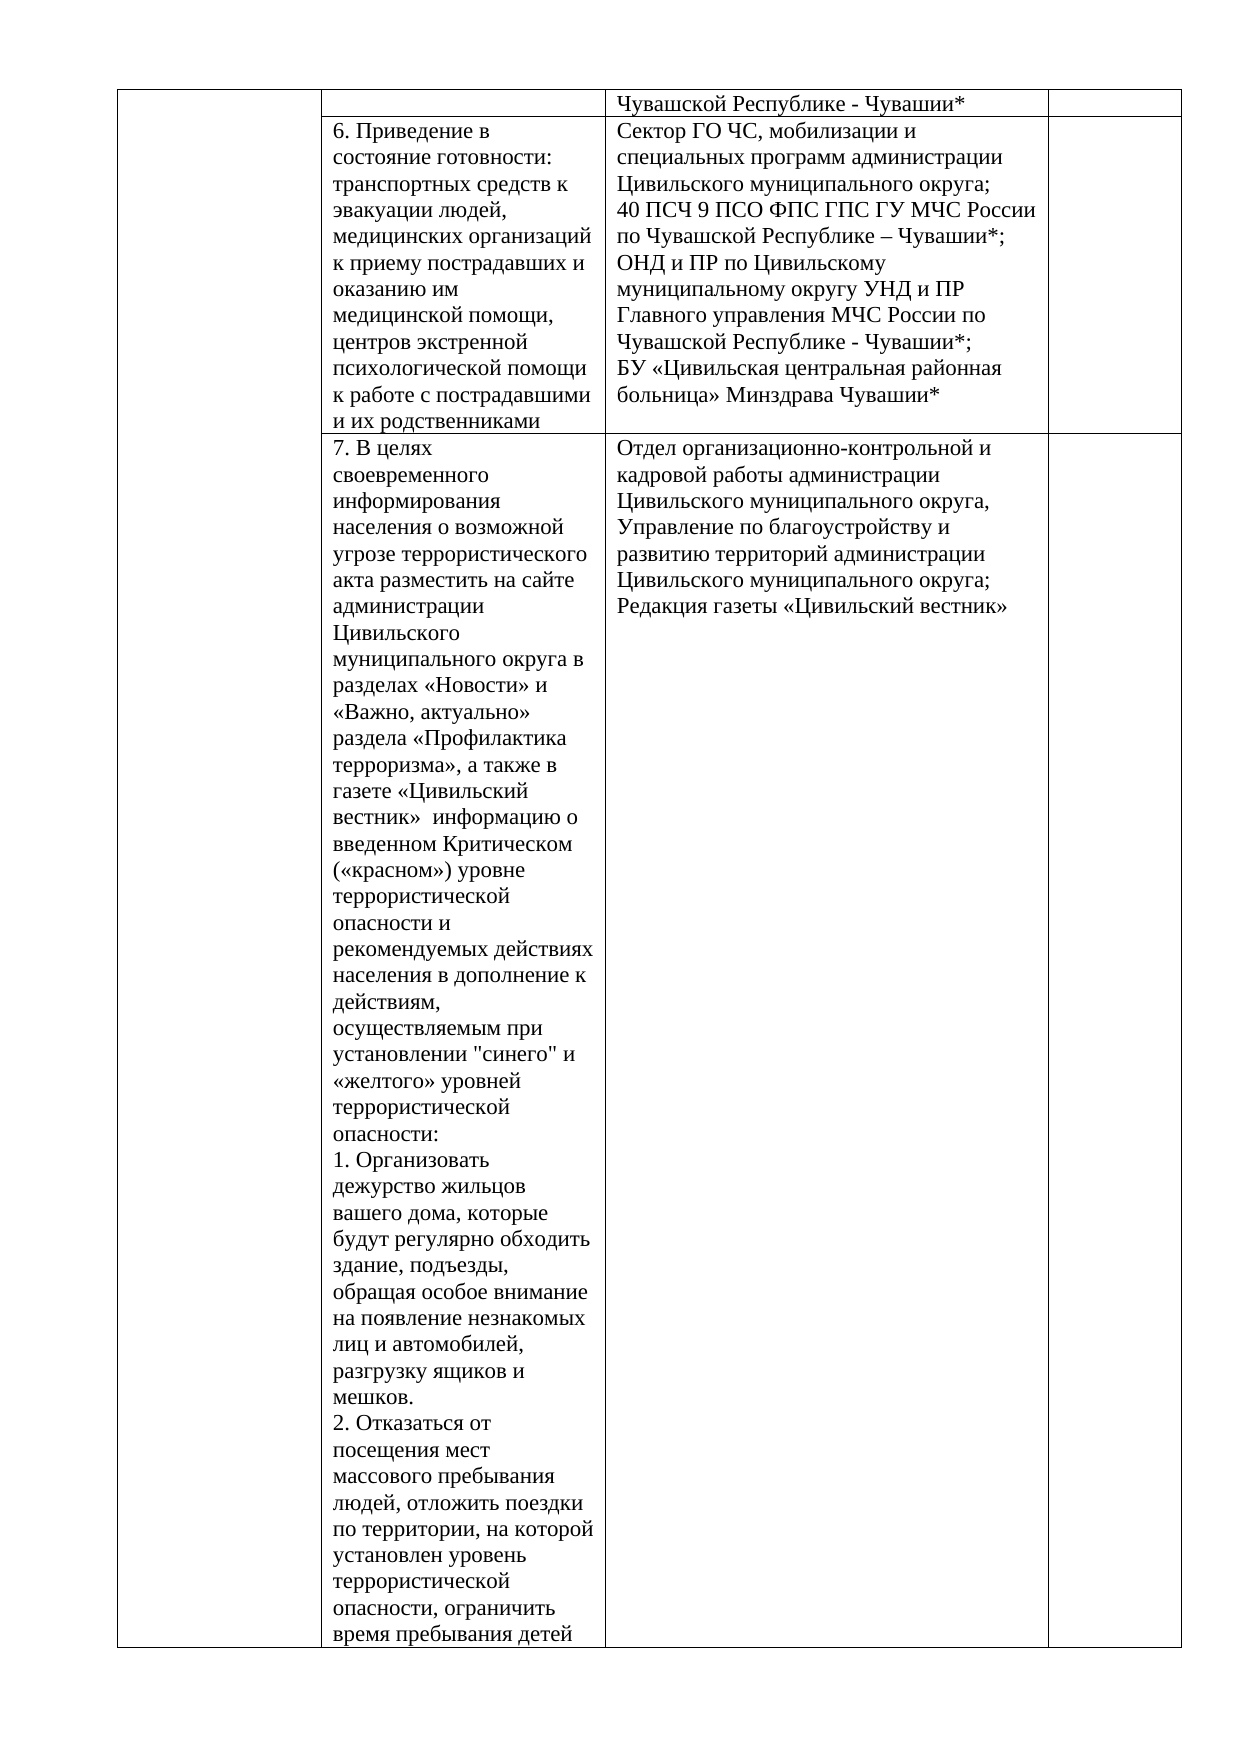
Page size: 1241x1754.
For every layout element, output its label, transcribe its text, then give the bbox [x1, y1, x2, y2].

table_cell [606, 90, 1048, 116]
table_cell [1049, 434, 1181, 1647]
table_cell [1049, 117, 1181, 433]
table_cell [322, 434, 605, 1647]
table_cell [1049, 90, 1181, 116]
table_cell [322, 90, 605, 116]
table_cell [606, 434, 1048, 1647]
table_cell 6. Приведение в состояние готовности: транспортных средств к эвакуации людей, медицинских организаций к приему пострадавших и оказанию им медицинской помощи, центров экстренной психологической помощи к работе с пострадавшими и их родственниками [322, 117, 605, 433]
table_cell Сектор ГО ЧС, мобилизации и специальных программ администрации Цивильского муниципального округа; 40 ПСЧ 9 ПСО ФПС ГПС ГУ МЧС России по Чувашской Республике – Чувашии*; ОНД и ПР по Цивильскому муниципальному округу УНД и ПР Главного управления МЧС России по Чувашской Республике - Чувашии*; БУ «Цивильская центральная районная больница» Минздрава Чувашии* [606, 117, 1048, 433]
